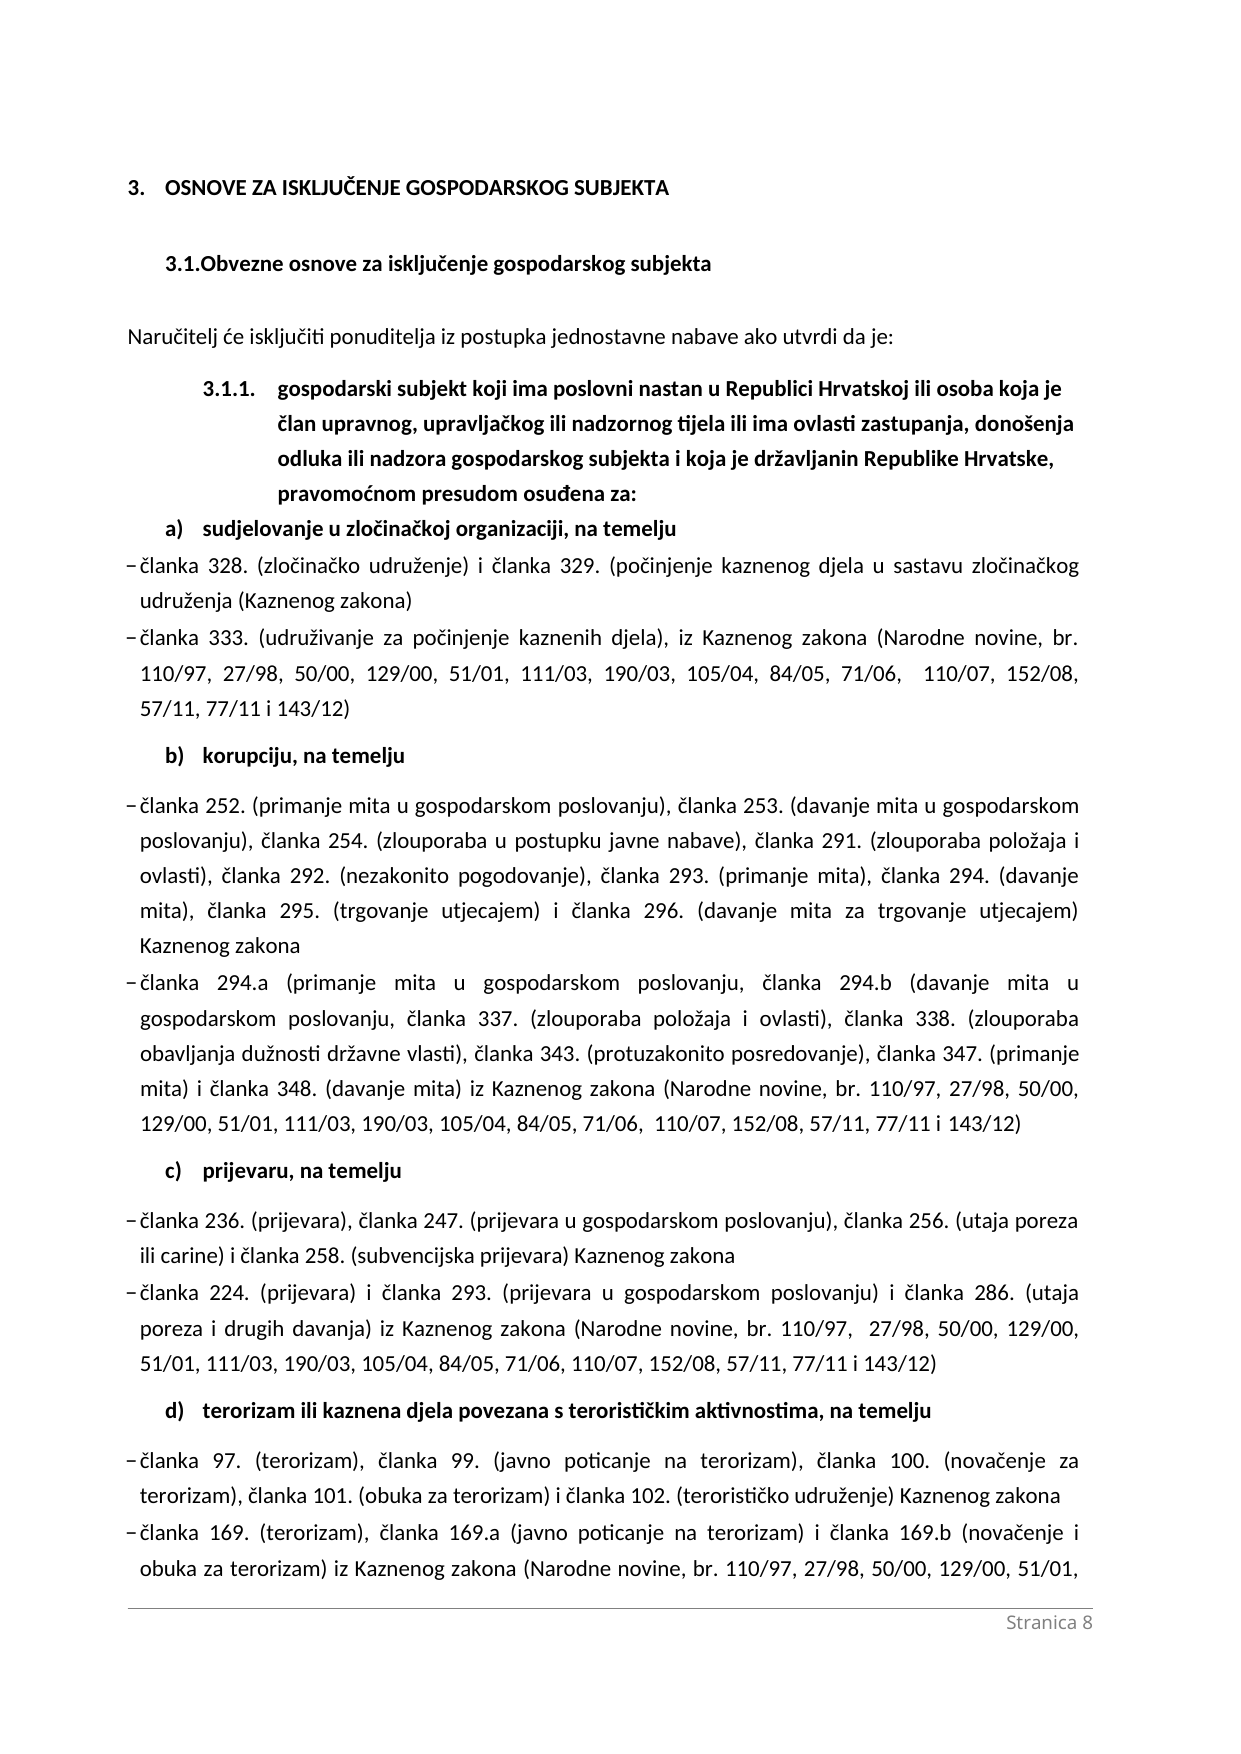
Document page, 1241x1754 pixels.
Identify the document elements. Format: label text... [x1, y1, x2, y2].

subtitle gospodarski subjekt koji ima poslovni nastan u Republici Hrvatskoj ili osoba koja je član upravnog, upravljačkog ili nadzornog tijela ili ima ovlasti zastupanja, donošenja odluka ili nadzora gospodarskog subjekta i koja je državljanin Republike Hrvatske, pravomoćnom presudom osuđena za: [202, 374, 1093, 507]
subtitle OSNOVE ZA ISKLJUČENJE GOSPODARSKOG SUBJEKTA [127, 173, 1093, 201]
subtitle 3.1.Obvezne osnove za isključenje gospodarskog subjekta [165, 249, 1093, 278]
list sudjelovanje u zločinačkoj organizaciji, na temelju [165, 514, 1093, 542]
list korupciju, na temelju [165, 741, 1093, 769]
list članka 224. (prijevara) i članka 293. (prijevara u gospodarskom poslovanju) i članka 286. (utaja poreza i drugih davanja) iz Kaznenog zakona (Narodne novine, br. 110/97, 27/98, 50/00, 129/00, 51/01, 111/03, 190/03, 105/04, 84/05, 71/06, 110/07, 152/08, 57/11, 77/11 i 143/12) [125, 1276, 1081, 1377]
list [125, 1516, 1081, 1582]
list članka 252. (primanje mita u gospodarskom poslovanju), članka 253. (davanje mita u gospodarskom poslovanju), članka 254. (zlouporaba u postupku javne nabave), članka 291. (zlouporaba položaja i ovlasti), članka 292. (nezakonito pogodovanje), članka 293. (primanje mita), članka 294. (davanje mita), članka 295. (trgovanje utjecajem) i članka 296. (davanje mita za trgovanje utjecajem) Kaznenog zakona [125, 789, 1081, 959]
list članka 294.a (primanje mita u gospodarskom poslovanju, članka 294.b (davanje mita u gospodarskom poslovanju, članka 337. (zlouporaba položaja i ovlasti), članka 338. (zlouporaba obavljanja dužnosti državne vlasti), članka 343. (protuzakonito posredovanje), članka 347. (primanje mita) i članka 348. (davanje mita) iz Kaznenog zakona (Narodne novine, br. 110/97, 27/98, 50/00, 129/00, 51/01, 111/03, 190/03, 105/04, 84/05, 71/06, 110/07, 152/08, 57/11, 77/11 i 143/12) [125, 966, 1081, 1137]
list članka 97. (terorizam), članka 99. (javno poticanje na terorizam), članka 100. (novačenje za terorizam), članka 101. (obuka za terorizam) i članka 102. (terorističko udruženje) Kaznenog zakona [125, 1444, 1081, 1509]
list prijevaru, na temelju [165, 1156, 1093, 1184]
list članka 333. (udruživanje za počinjenje kaznenih djela), iz Kaznenog zakona (Narodne novine, br. 110/97, 27/98, 50/00, 129/00, 51/01, 111/03, 190/03, 105/04, 84/05, 71/06, 110/07, 152/08, 57/11, 77/11 i 143/12) [125, 621, 1081, 722]
list članka 328. (zločinačko udruženje) i članka 329. (počinjenje kaznenog djela u sastavu zločinačkog udruženja (Kaznenog zakona) [125, 549, 1081, 614]
list terorizam ili kaznena djela povezana s terorističkim aktivnostima, na temelju [165, 1396, 1093, 1424]
text Naručitelj će isključiti ponuditelja iz postupka jednostavne nabave ako utvrdi da je: [127, 322, 1093, 350]
list članka 236. (prijevara), članka 247. (prijevara u gospodarskom poslovanju), članka 256. (utaja poreza ili carine) i članka 258. (subvencijska prijevara) Kaznenog zakona [125, 1204, 1081, 1269]
